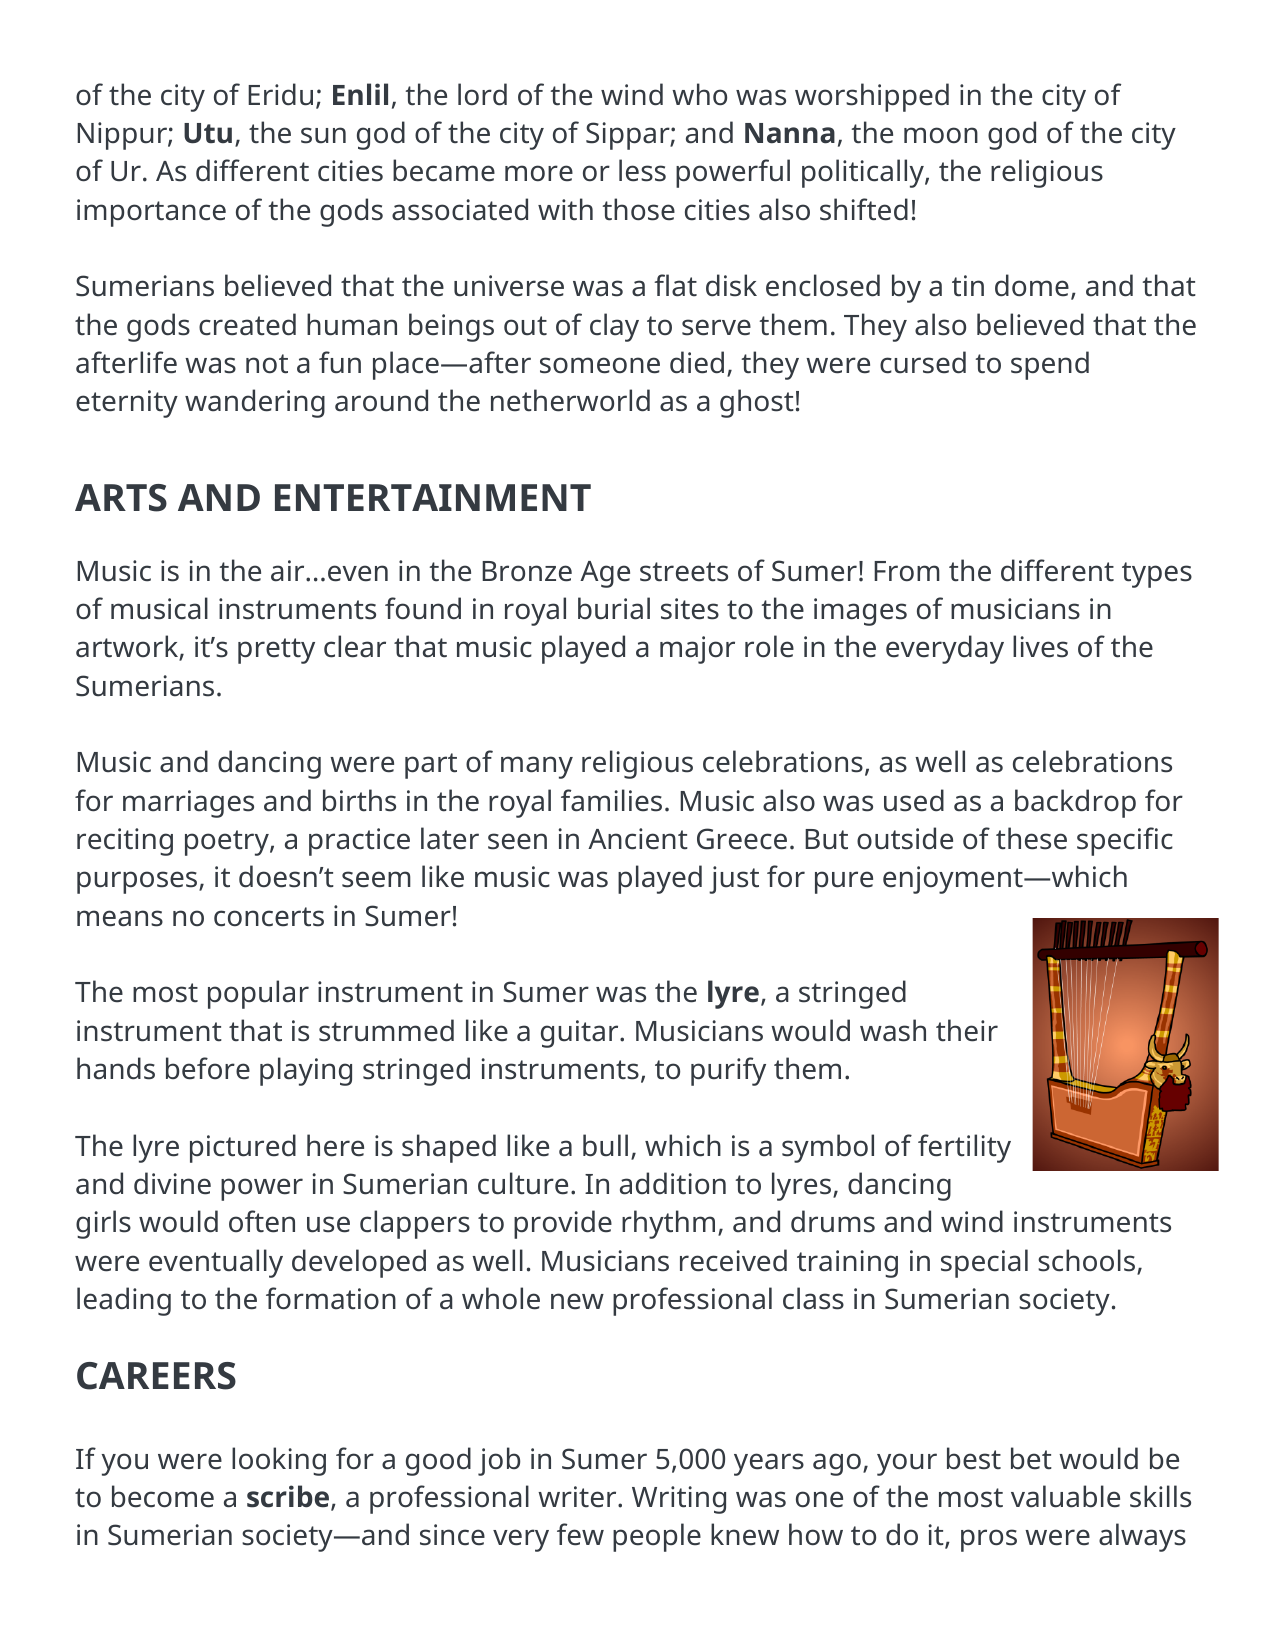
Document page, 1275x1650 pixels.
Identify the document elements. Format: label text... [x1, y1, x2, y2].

text CAREERS [75, 1350, 1200, 1401]
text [75, 1439, 1200, 1554]
text ARTS AND ENTERTAINMENT [75, 471, 1200, 522]
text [75, 75, 1200, 420]
picture [1031, 918, 1219, 1168]
text Music is in the air…even in the Bronze Age streets of Sumer! From the different types of musical instruments found in royal burial sites to the images of musicians in artwork, it’s pretty clear that music played a major role in the everyday lives of the Sumerians. Music and dancing were part of many religious celebrations, as well as celebrations for marriages and births in the royal families. Music also was used as a backdrop for reciting poetry, a practice later seen in Ancient Greece. But outside of these specific purposes, it doesn’t seem like music was played just for pure enjoyment—which means no concerts in Sumer! The most popular instrument in Sumer was the lyre, a stringed instrument that is strummed like a guitar. Musicians would wash their hands before playing stringed instruments, to purify them. The lyre pictured here is shaped like a bull, which is a symbol of fertility and divine power in Sumerian culture. In addition to lyres, dancing girls would often use clappers to provide rhythm, and drums and wind instruments were eventually developed as well. Musicians received training in special schools, leading to the formation of a whole new professional class in Sumerian society. [75, 551, 1200, 1317]
